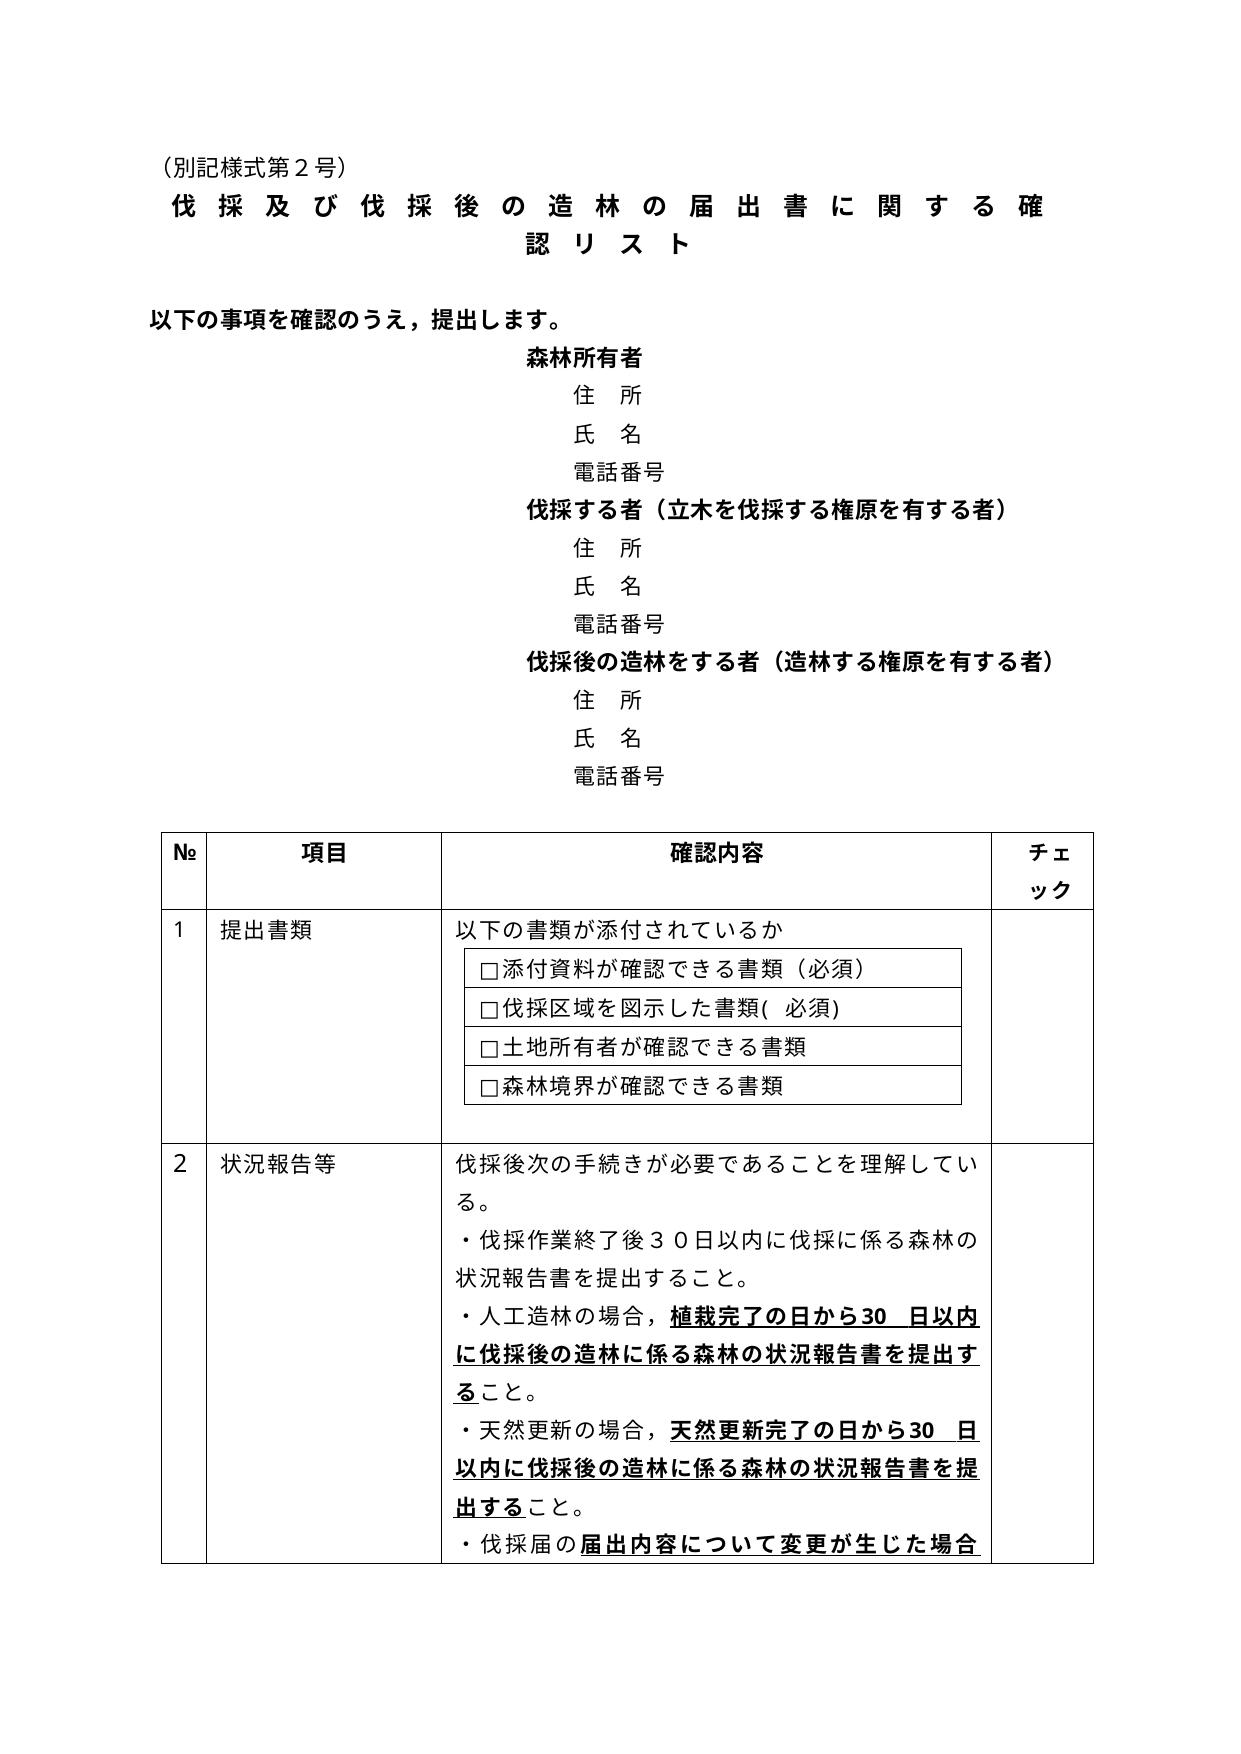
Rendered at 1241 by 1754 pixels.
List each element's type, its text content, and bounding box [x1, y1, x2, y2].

text 住 所 [149, 679, 1091, 718]
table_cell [442, 1144, 991, 1562]
table_cell 以下の書類が添付されているか [442, 910, 991, 1143]
text 伐採する者（立木を伐採する権原を有する者） [149, 489, 1091, 527]
text （別記様式第２号） [149, 147, 1089, 185]
text 氏 名 [149, 718, 1091, 756]
table_cell [992, 910, 1093, 1143]
text 氏 名 [149, 566, 1091, 603]
text 森林所有者 [168, 337, 1091, 375]
table_header チェック [992, 833, 1093, 909]
table_cell [992, 1144, 1093, 1562]
table_cell 1 [162, 910, 206, 1143]
text 以下の事項を確認のうえ，提出します。 [149, 299, 1091, 337]
text 住 所 [149, 527, 1091, 566]
text 住 所 [149, 375, 1091, 413]
text 電話番号 [149, 603, 1091, 642]
text 電話番号 [149, 451, 1091, 489]
table_header 確認内容 [442, 833, 991, 909]
table_cell 提出書類 [207, 910, 441, 1143]
table_cell 状況報告等 [207, 1144, 441, 1562]
table_header 項目 [207, 833, 441, 909]
text 氏 名 [149, 413, 1091, 451]
table_cell 2 [162, 1144, 206, 1562]
text 電話番号 [149, 756, 1091, 794]
text 伐採後の造林をする者（造林する権原を有する者） [149, 642, 1091, 679]
table_header № [162, 833, 206, 909]
text 伐採及び伐採後の造林の届出書に関する確認リスト [149, 185, 1089, 261]
